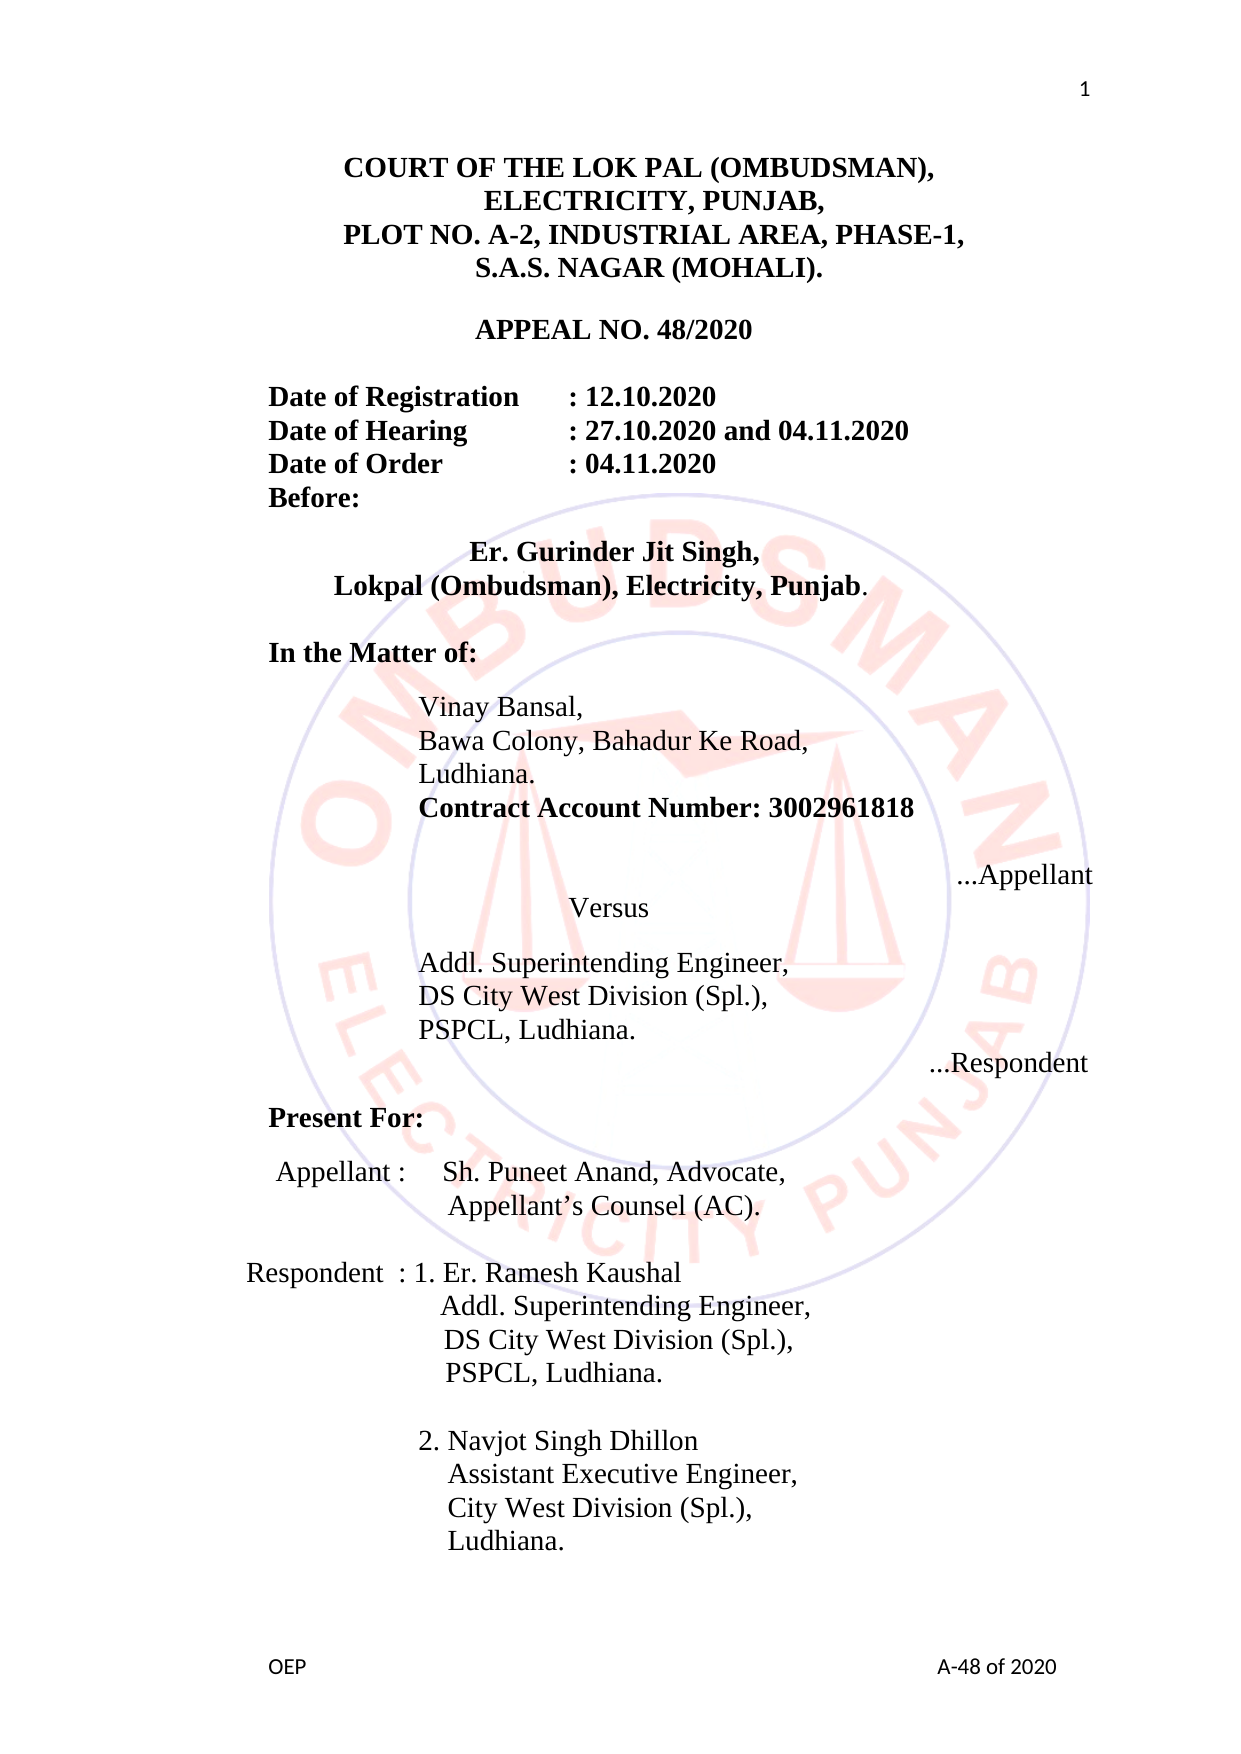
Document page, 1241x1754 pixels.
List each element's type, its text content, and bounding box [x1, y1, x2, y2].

text City West Division (Spl.), [268, 1490, 940, 1523]
text Appellant’s Counsel (AC). [268, 1188, 1090, 1221]
text Ludhiana. [268, 1523, 940, 1557]
text DS City West Division (Spl.), [325, 1322, 940, 1356]
text Lokpal (Ombudsman), Electricity, Punjab. [268, 568, 1090, 601]
text S.A.S. NAGAR (MOHALI). [400, 251, 1095, 284]
text Addl. Superintending Engineer, [343, 945, 940, 978]
text In the Matter of: [268, 635, 940, 668]
text Date of Registration : 12.10.2020 [268, 379, 940, 413]
text DS City West Division (Spl.), [343, 978, 940, 1012]
text PLOT NO. A-2, INDUSTRIAL AREA, PHASE-1, [268, 217, 1095, 251]
text Vinay Bansal, [268, 689, 1095, 723]
text Er. Gurinder Jit Singh, [343, 534, 1090, 568]
text Respondent : 1. Er. Ramesh Kaushal [238, 1255, 1090, 1288]
text Ludhiana. [343, 756, 1095, 790]
text Assistant Executive Engineer, [268, 1456, 940, 1490]
text PSPCL, Ludhiana. [343, 1012, 940, 1046]
text Present For: [268, 1100, 940, 1133]
text Date of Hearing : 27.10.2020 and 04.11.2020 [268, 413, 940, 446]
text PSPCL, Ludhiana. [268, 1356, 1090, 1389]
text APPEAL NO. 48/2020 [475, 312, 940, 346]
text Appellant : Sh. Puneet Anand, Advocate, [268, 1154, 940, 1188]
text 2. Navjot Singh Dhillon [343, 1423, 940, 1456]
text Versus [493, 891, 940, 924]
text ...Appellant [475, 857, 1095, 891]
text Addl. Superintending Engineer, [400, 1288, 940, 1322]
text COURT OF THE LOK PAL (OMBUDSMAN), [268, 150, 1095, 183]
text ...Respondent [268, 1046, 1095, 1079]
text Bawa Colony, Bahadur Ke Road, [343, 723, 1095, 756]
text ELECTRICITY, PUNJAB, [343, 183, 1095, 217]
text Date of Order : 04.11.2020 [268, 446, 1095, 480]
text Contract Account Number: 3002961818 [400, 790, 1095, 823]
text Before: [268, 480, 940, 513]
